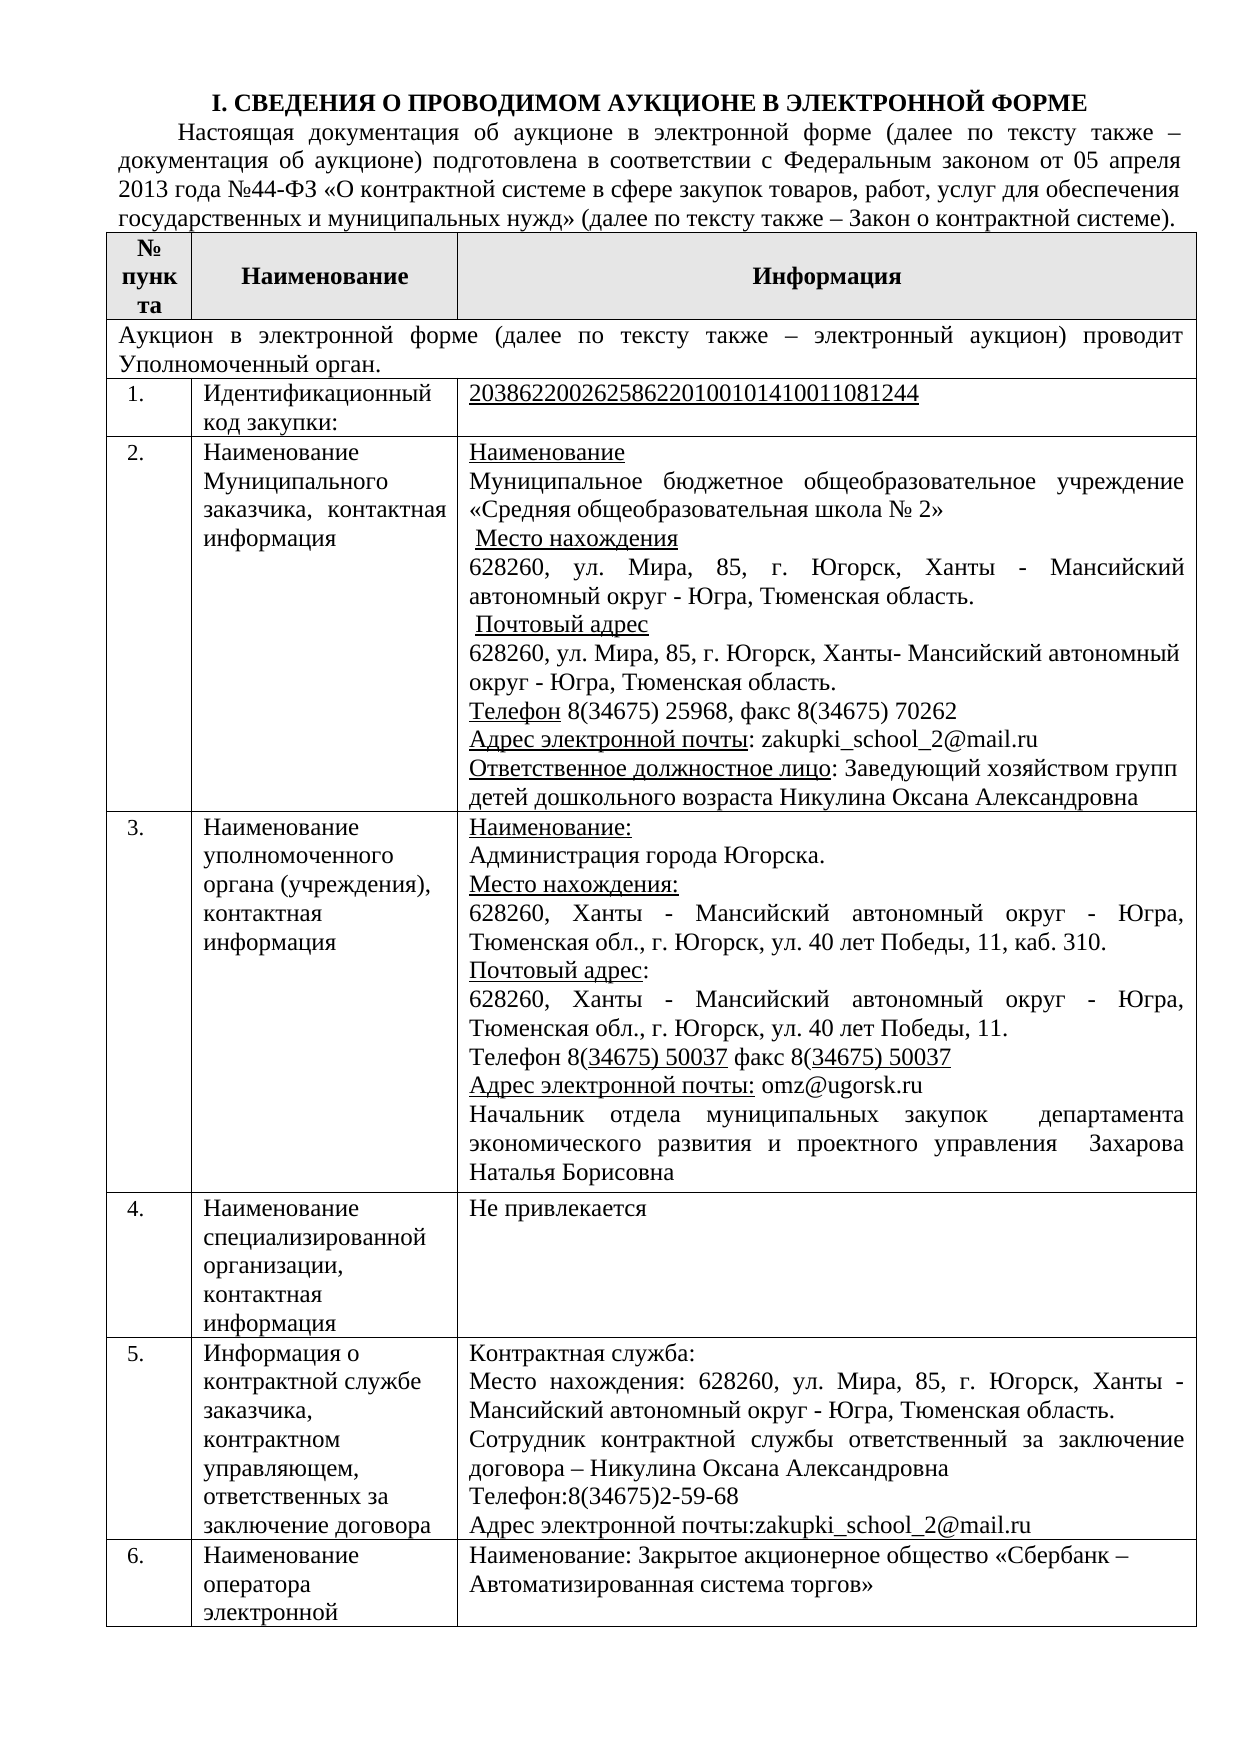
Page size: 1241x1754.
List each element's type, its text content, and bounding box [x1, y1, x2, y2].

table_cell Наименование специализированной организации, контактная информация [192, 1193, 457, 1337]
text Настоящая документация об аукционе в электронной форме (далее по тексту также – документация об аукционе) подготовлена в соответствии с Федеральным законом от 05 апреля 2013 года №44-ФЗ «О контрактной системе в сфере закупок товаров, работ, услуг для обеспечения государственных и муниципальных нужд» (далее по тексту также – Закон о контрактной системе). [118, 117, 1181, 232]
text I. СВЕДЕНИЯ О ПРОВОДИМОМ АУКЦИОНЕ В ЭЛЕКТРОННОЙ ФОРМЕ [118, 88, 1181, 117]
table_cell Идентификационный код закупки: [192, 379, 457, 436]
table_cell Информация о контрактной службе заказчика, контрактном управляющем, ответственных за заключение договора [192, 1338, 457, 1539]
table_header № пункта [107, 233, 191, 319]
table_header Наименование [192, 233, 457, 319]
table_cell Аукцион в электронной форме (далее по тексту также – электронный аукцион) проводит Уполномоченный орган. [107, 320, 1196, 377]
table_cell [107, 1193, 191, 1337]
table_cell [107, 437, 191, 811]
table_cell [107, 812, 191, 1192]
table_cell [107, 1540, 191, 1626]
table_cell [107, 1338, 191, 1539]
table_cell Наименование: Администрация города Югорска. Место нахождения: 628260, Ханты - Мансийский автономный округ - Югра, Тюменская обл., г. Югорск, ул. 40 лет Победы, 11, каб. 310. Почтовый адрес: 628260, Ханты - Мансийский автономный округ - Югра, Тюменская обл., г. Югорск, ул. 40 лет Победы, 11. Телефон 8(34675) 50037 факс 8(34675) 50037 Адрес электронной почты: omz@ugorsk.ru Начальник отдела муниципальных закупок департамента экономического развития и проектного управления Захарова Наталья Борисовна [458, 812, 1196, 1192]
table_header Информация [458, 233, 1196, 319]
table_cell [107, 379, 191, 436]
table_cell Не привлекается [458, 1193, 1196, 1337]
table_cell Наименование уполномоченного органа (учреждения), контактная информация [192, 812, 457, 1192]
table_cell Наименование Муниципальное бюджетное общеобразовательное учреждение «Средняя общеобразовательная школа № 2» Место нахождения 628260, ул. Мира, 85, г. Югорск, Ханты - Мансийский автономный округ - Югра, Тюменская область. Почтовый адрес 628260, ул. Мира, 85, г. Югорск, Ханты- Мансийский автономный округ - Югра, Тюменская область. Телефон 8(34675) 25968, факс 8(34675) 70262 Адрес электронной почты: zakupki_school_2@mail.ru Ответственное должностное лицо: Заведующий хозяйством групп детей дошкольного возраста Никулина Оксана Александровна [458, 437, 1196, 811]
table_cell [458, 1540, 1196, 1626]
table_cell Контрактная служба: Место нахождения: 628260, ул. Мира, 85, г. Югорск, Ханты - Мансийский автономный округ - Югра, Тюменская область. Сотрудник контрактной службы ответственный за заключение договора – Никулина Оксана Александровна Телефон:8(34675)2-59-68 Адрес электронной почты:zakupki_school_2@mail.ru [458, 1338, 1196, 1539]
table_cell Наименование Муниципального заказчика, контактная информация [192, 437, 457, 811]
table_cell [192, 1540, 457, 1626]
table_cell 203862200262586220100101410011081244 [458, 379, 1196, 436]
